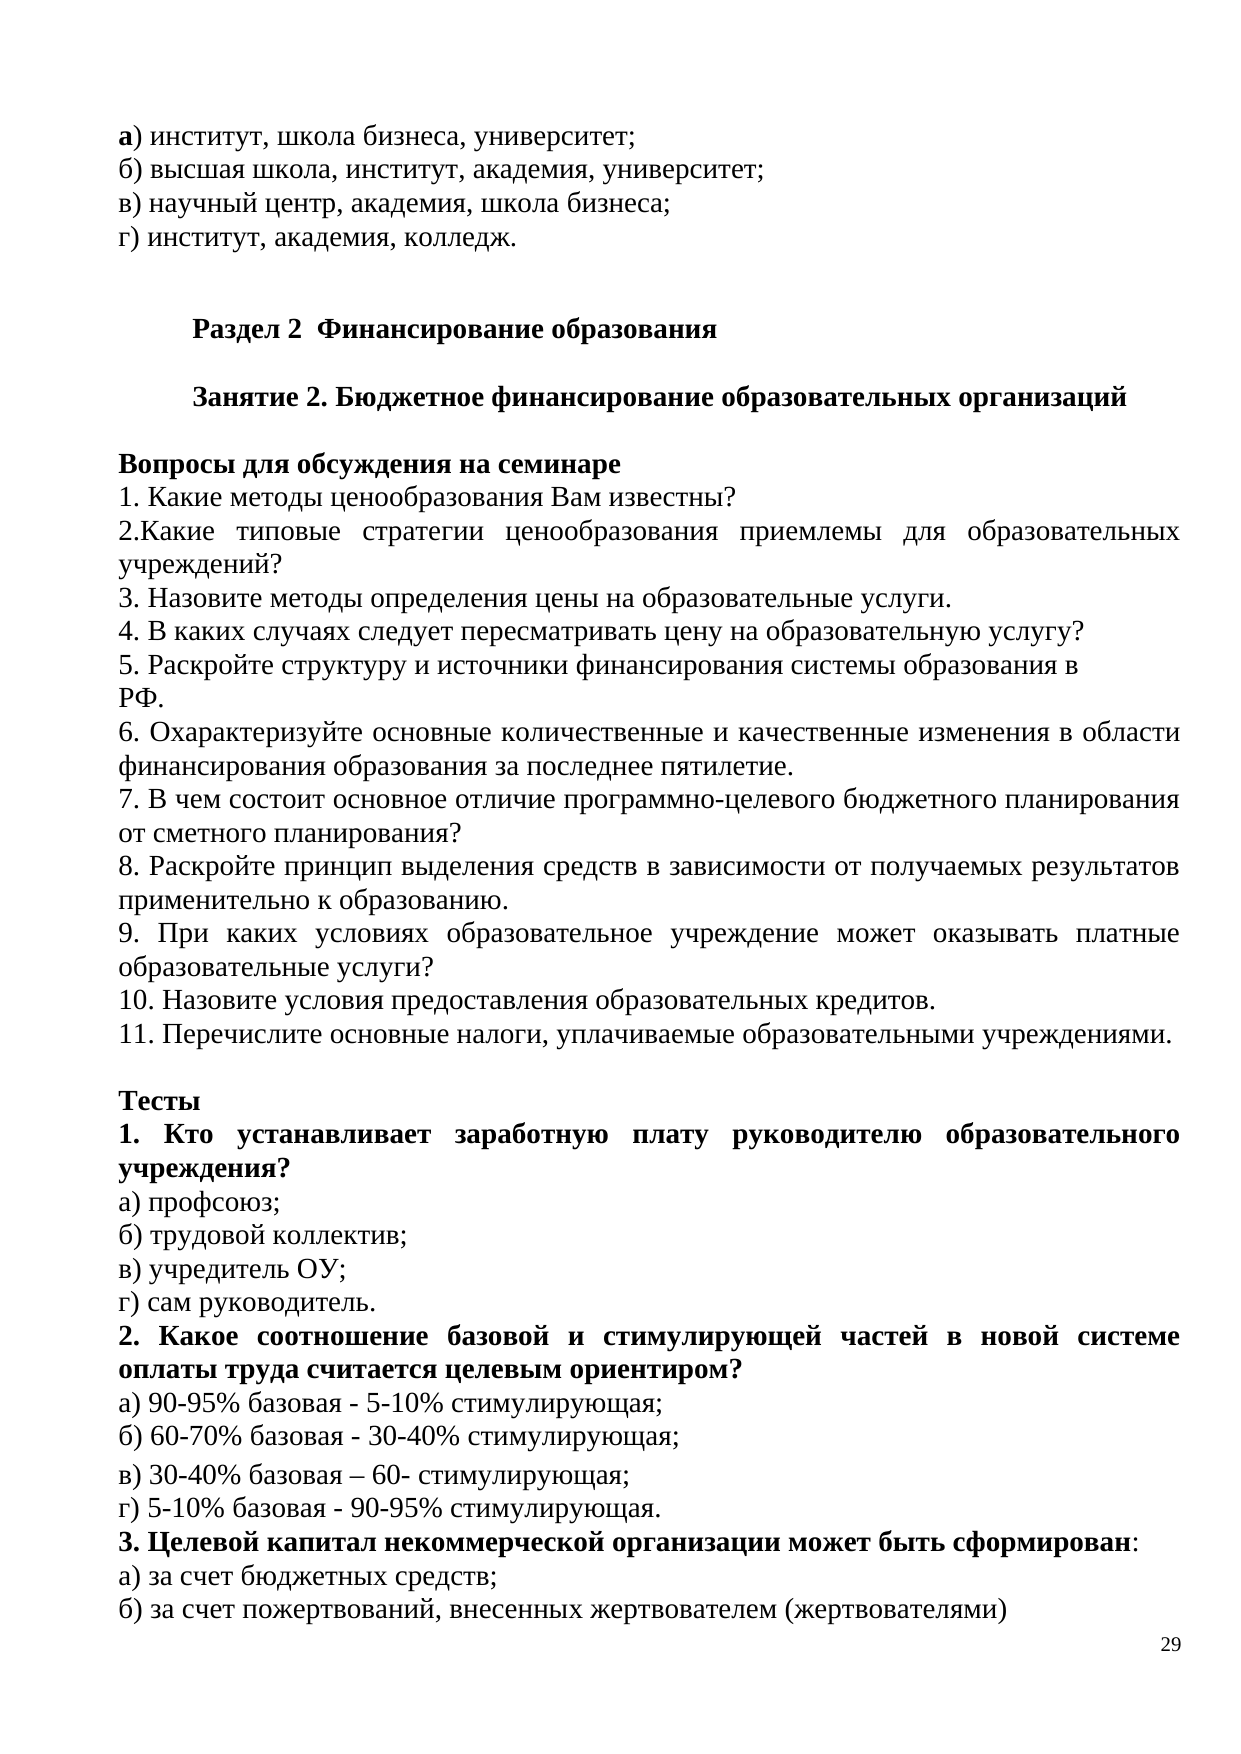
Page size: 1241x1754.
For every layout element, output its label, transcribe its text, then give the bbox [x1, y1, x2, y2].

text а) институт, школа бизнеса, университет; [118, 118, 1181, 152]
text а) 90-95% базовая - 5-10% стимулирующая; [118, 1385, 1181, 1418]
text Раздел 2 Финансирование образования [118, 312, 1181, 345]
text РФ. [118, 681, 1181, 714]
text в) учредитель ОУ; [118, 1251, 1181, 1284]
text Тесты [118, 1083, 1181, 1117]
text 2. Какое соотношение базовой и стимулирующей частей в новой системе оплаты труда считается целевым ориентиром? [118, 1318, 1181, 1385]
text г) сам руководитель. [118, 1284, 1181, 1318]
text а) за счет бюджетных средств; [118, 1558, 1181, 1591]
text 1. Какие методы ценообразования Вам известны? [118, 479, 1181, 513]
text г) институт, академия, колледж. [118, 219, 1181, 252]
text Занятие 2. Бюджетное финансирование образовательных организаций [118, 379, 1181, 412]
text б) высшая школа, институт, академия, университет; [118, 152, 1181, 185]
text 7. В чем состоит основное отличие программно-целевого бюджетного планирования от сметного планирования? [118, 781, 1181, 848]
text 5. Раскройте структуру и источники финансирования системы образования в [118, 647, 1181, 681]
text 11. Перечислите основные налоги, уплачиваемые образовательными учреждениями. [118, 1016, 1181, 1049]
text Вопросы для обсуждения на семинаре [118, 446, 1181, 479]
text 3. Назовите методы определения цены на образовательные услуги. [118, 580, 1181, 613]
text б) 60-70% базовая - 30-40% стимулирующая; [118, 1418, 1181, 1452]
text 4. В каких случаях следует пересматривать цену на образовательную услугу? [118, 613, 1181, 647]
text б) трудовой коллектив; [118, 1217, 1181, 1251]
text 10. Назовите условия предоставления образовательных кредитов. [118, 982, 1181, 1016]
text г) 5-10% базовая - 90-95% стимулирующая. [118, 1491, 1181, 1524]
text б) за счет пожертвований, внесенных жертвователем (жертвователями) [118, 1591, 1181, 1625]
text 8. Раскройте принцип выделения средств в зависимости от получаемых результатов применительно к образованию. [118, 848, 1181, 915]
text 3. Целевой капитал некоммерческой организации может быть сформирован: [118, 1524, 1181, 1558]
text 2.Какие типовые стратегии ценообразования приемлемы для образовательных учреждений? [118, 513, 1181, 580]
text в) 30-40% базовая – 60- стимулирующая; [118, 1457, 1181, 1491]
text 1. Кто устанавливает заработную плату руководителю образовательного учреждения? [118, 1117, 1181, 1184]
text в) научный центр, академия, школа бизнеса; [118, 185, 1181, 219]
text а) профсоюз; [118, 1184, 1181, 1217]
text 6. Охарактеризуйте основные количественные и качественные изменения в области финансирования образования за последнее пятилетие. [118, 714, 1181, 781]
text 9. При каких условиях образовательное учреждение может оказывать платные образовательные услуги? [118, 915, 1181, 982]
